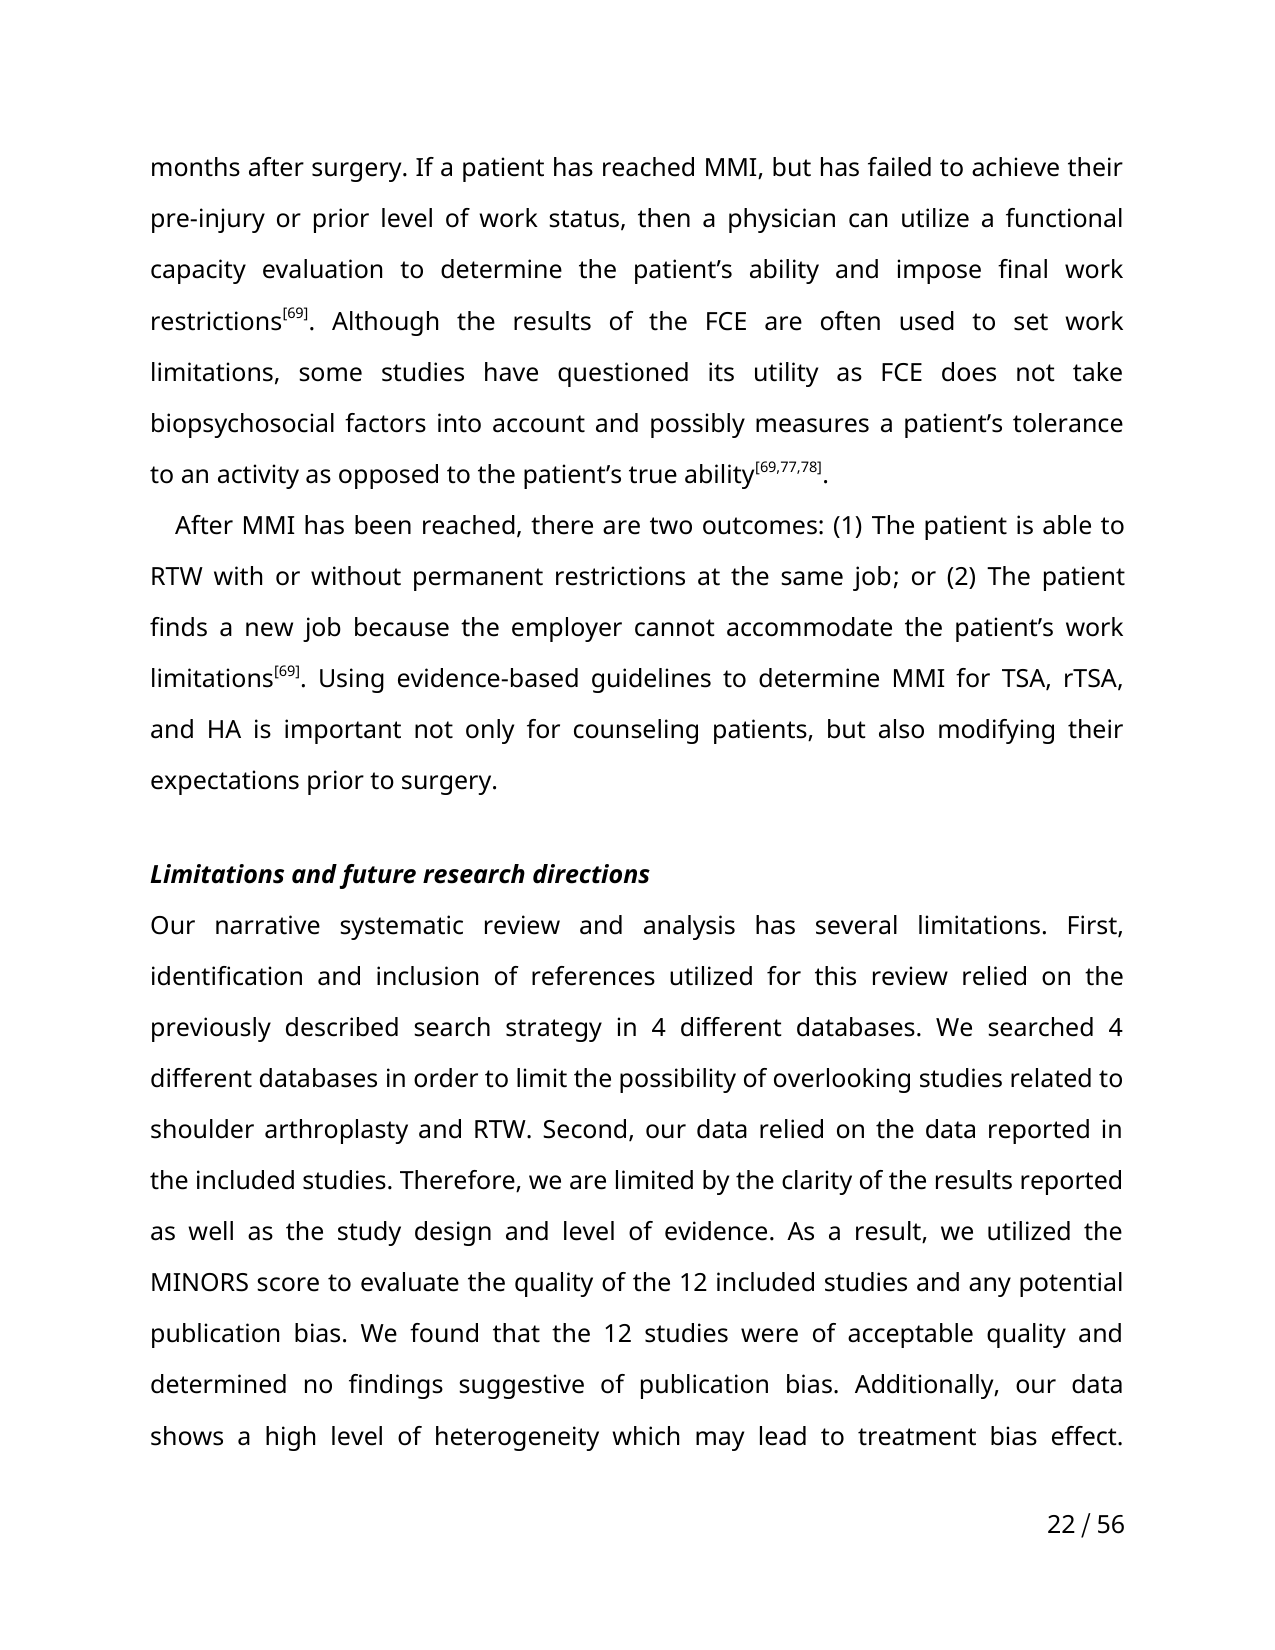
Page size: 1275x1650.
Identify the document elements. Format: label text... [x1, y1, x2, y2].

text After MMI has been reached, there are two outcomes: (1) The patient is able to RTW with or without permanent restrictions at the same job; or (2) The patient finds a new job because the employer cannot accommodate the patient’s work limitations[69]. Using evidence-based guidelines to determine MMI for TSA, rTSA, and HA is important not only for counseling patients, but also modifying their expectations prior to surgery. [150, 507, 1125, 797]
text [150, 150, 1125, 490]
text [150, 908, 1125, 1452]
text Limitations and future research directions [150, 857, 1125, 891]
